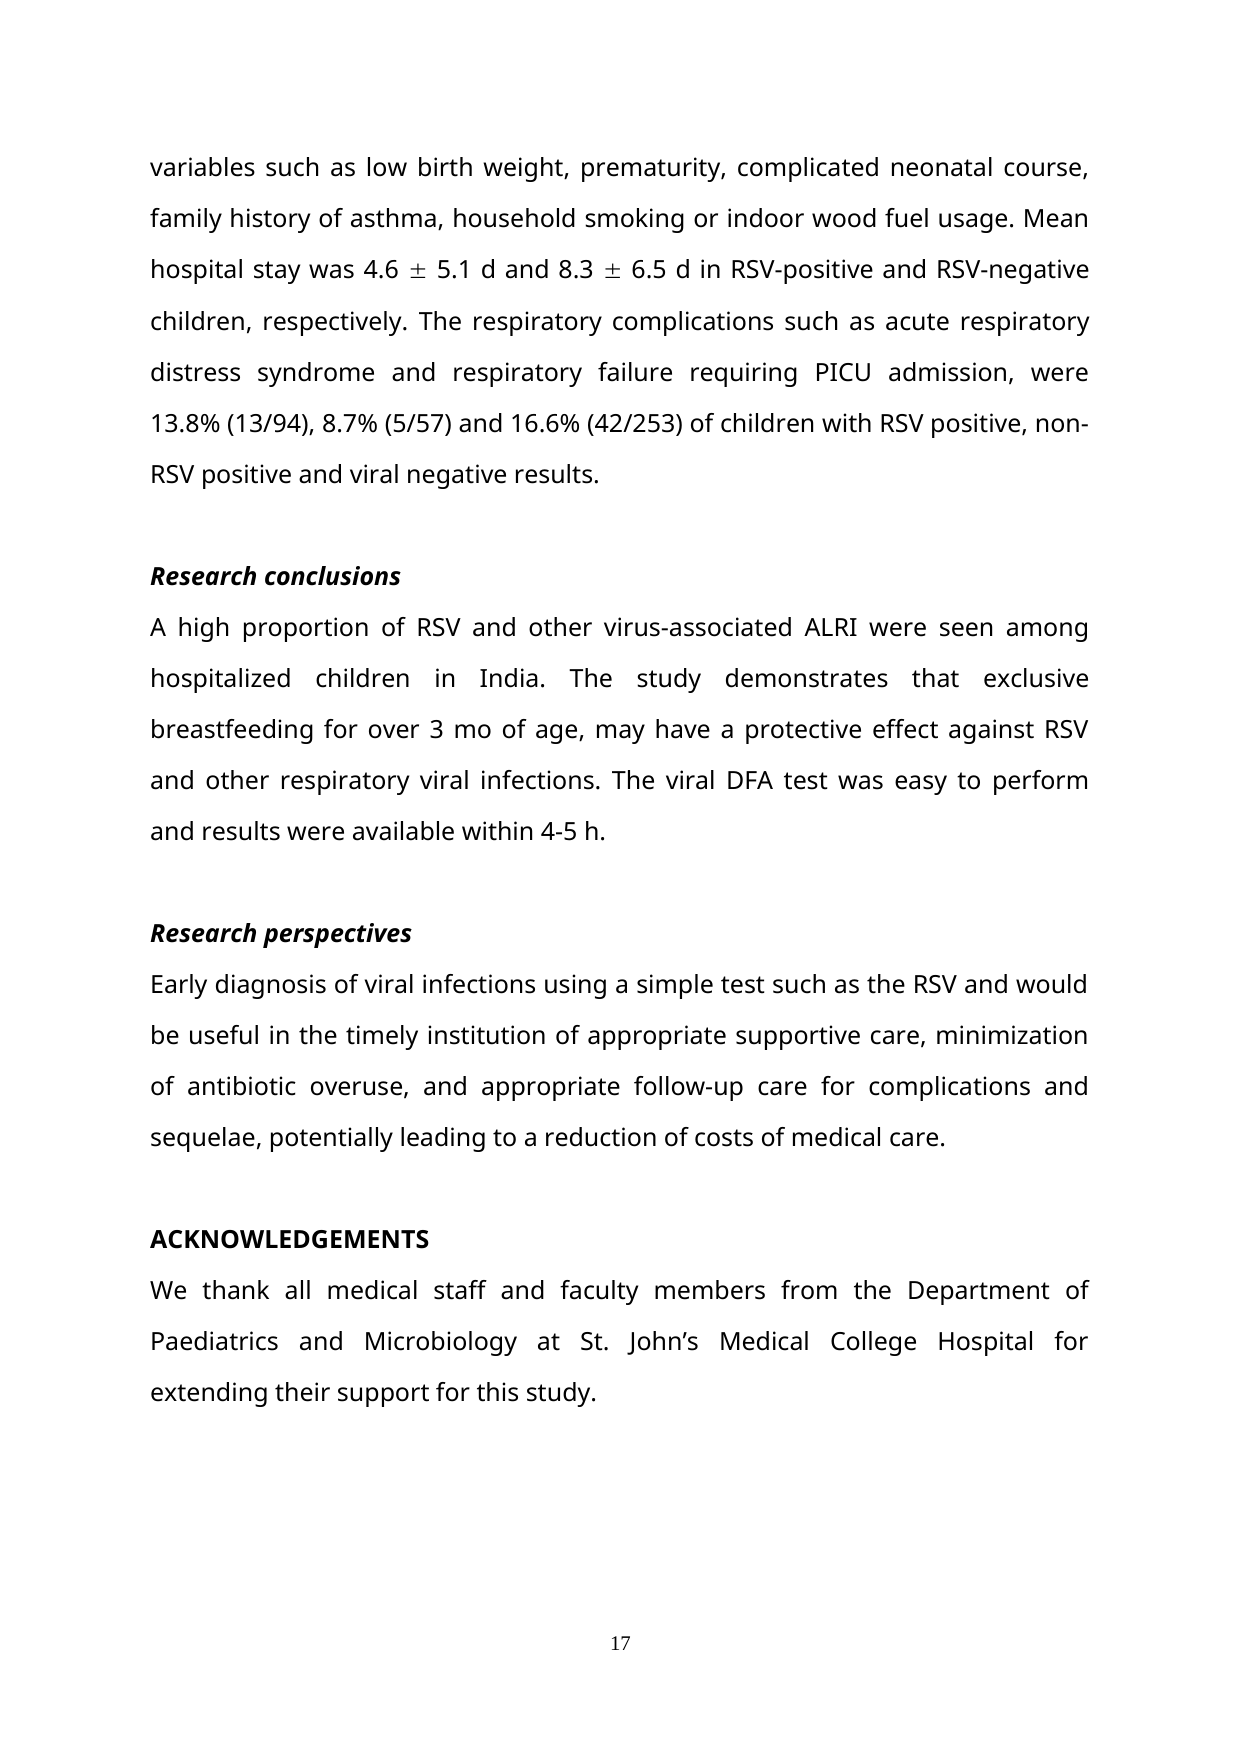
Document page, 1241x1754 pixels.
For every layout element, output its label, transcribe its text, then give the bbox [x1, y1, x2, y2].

text Research conclusions [150, 558, 1090, 592]
text Early diagnosis of viral infections using a simple test such as the RSV and would be useful in the timely institution of appropriate supportive care, minimization of antibiotic overuse, and appropriate follow-up care for complications and sequelae, potentially leading to a reduction of costs of medical care. [150, 967, 1090, 1154]
text ACKNOWLEDGEMENTS [150, 1222, 1090, 1256]
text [150, 150, 1090, 490]
text A high proportion of RSV and other virus-associated ALRI were seen among hospitalized children in India. The study demonstrates that exclusive breastfeeding for over 3 mo of age, may have a protective effect against RSV and other respiratory viral infections. The viral DFA test was easy to perform and results were available within 4-5 h. [150, 609, 1090, 848]
text Research perspectives [150, 916, 1090, 950]
text We thank all medical staff and faculty members from the Department of Paediatrics and Microbiology at St. John’s Medical College Hospital for extending their support for this study. [150, 1273, 1090, 1409]
